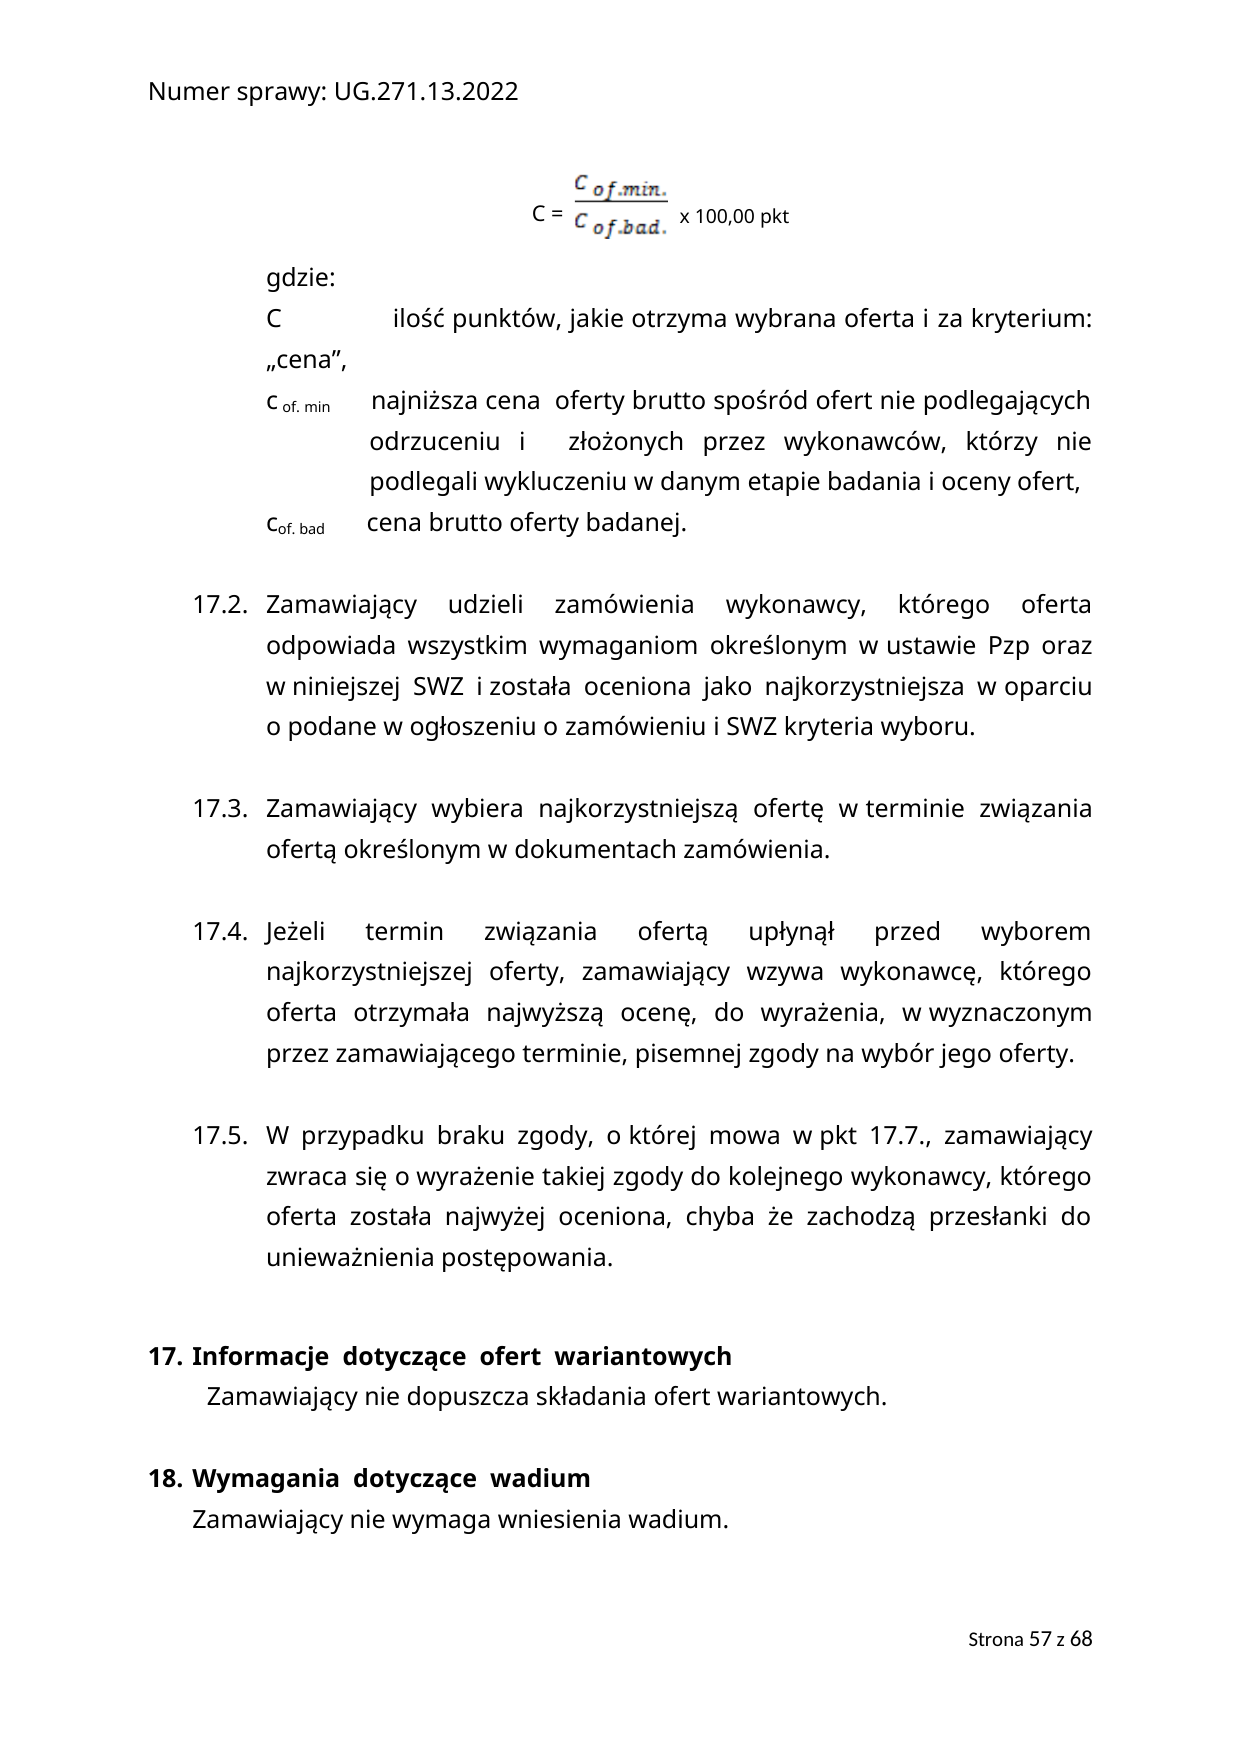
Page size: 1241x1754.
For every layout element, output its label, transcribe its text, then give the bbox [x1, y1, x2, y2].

text cof. bad cena brutto oferty badanej. [266, 505, 1093, 539]
list Zamawiający udzieli zamówienia wykonawcy, którego oferta odpowiada wszystkim wymaganiom określonym w ustawie Pzp oraz w niniejszej SWZ i została oceniona jako najkorzystniejsza w oparciu o podane w ogłoszeniu o zamówieniu i SWZ kryteria wyboru. [192, 586, 1093, 743]
text Zamawiający nie dopuszcza składania ofert wariantowych. [207, 1379, 1093, 1413]
text gdzie: [266, 260, 1093, 294]
text C = x 100,00 pkt [384, 170, 1093, 249]
subtitle Wymagania dotyczące wadium [148, 1461, 1093, 1495]
subtitle Informacje dotyczące ofert wariantowych [148, 1338, 1093, 1372]
picture [574, 170, 668, 239]
text C ilość punktów, jakie otrzyma wybrana oferta i za kryterium: „cena”, [266, 301, 1093, 376]
text Zamawiający nie wymaga wniesienia wadium. [192, 1501, 1093, 1536]
list Zamawiający wybiera najkorzystniejszą ofertę w terminie związania ofertą określonym w dokumentach zamówienia. [192, 791, 1093, 866]
list Jeżeli termin związania ofertą upłynął przed wyborem najkorzystniejszej oferty, zamawiający wzywa wykonawcę, którego oferta otrzymała najwyższą ocenę, do wyrażenia, w wyznaczonym przez zamawiającego terminie, pisemnej zgody na wybór jego oferty. [192, 913, 1093, 1070]
text c of. min najniższa cena oferty brutto spośród ofert nie podlegających odrzuceniu i złożonych przez wykonawców, którzy nie podlegali wykluczeniu w danym etapie badania i oceny ofert, [266, 382, 1093, 498]
list W przypadku braku zgody, o której mowa w pkt 17.7., zamawiający zwraca się o wyrażenie takiej zgody do kolejnego wykonawcy, którego oferta została najwyżej oceniona, chyba że zachodzą przesłanki do unieważnienia postępowania. [192, 1117, 1093, 1274]
